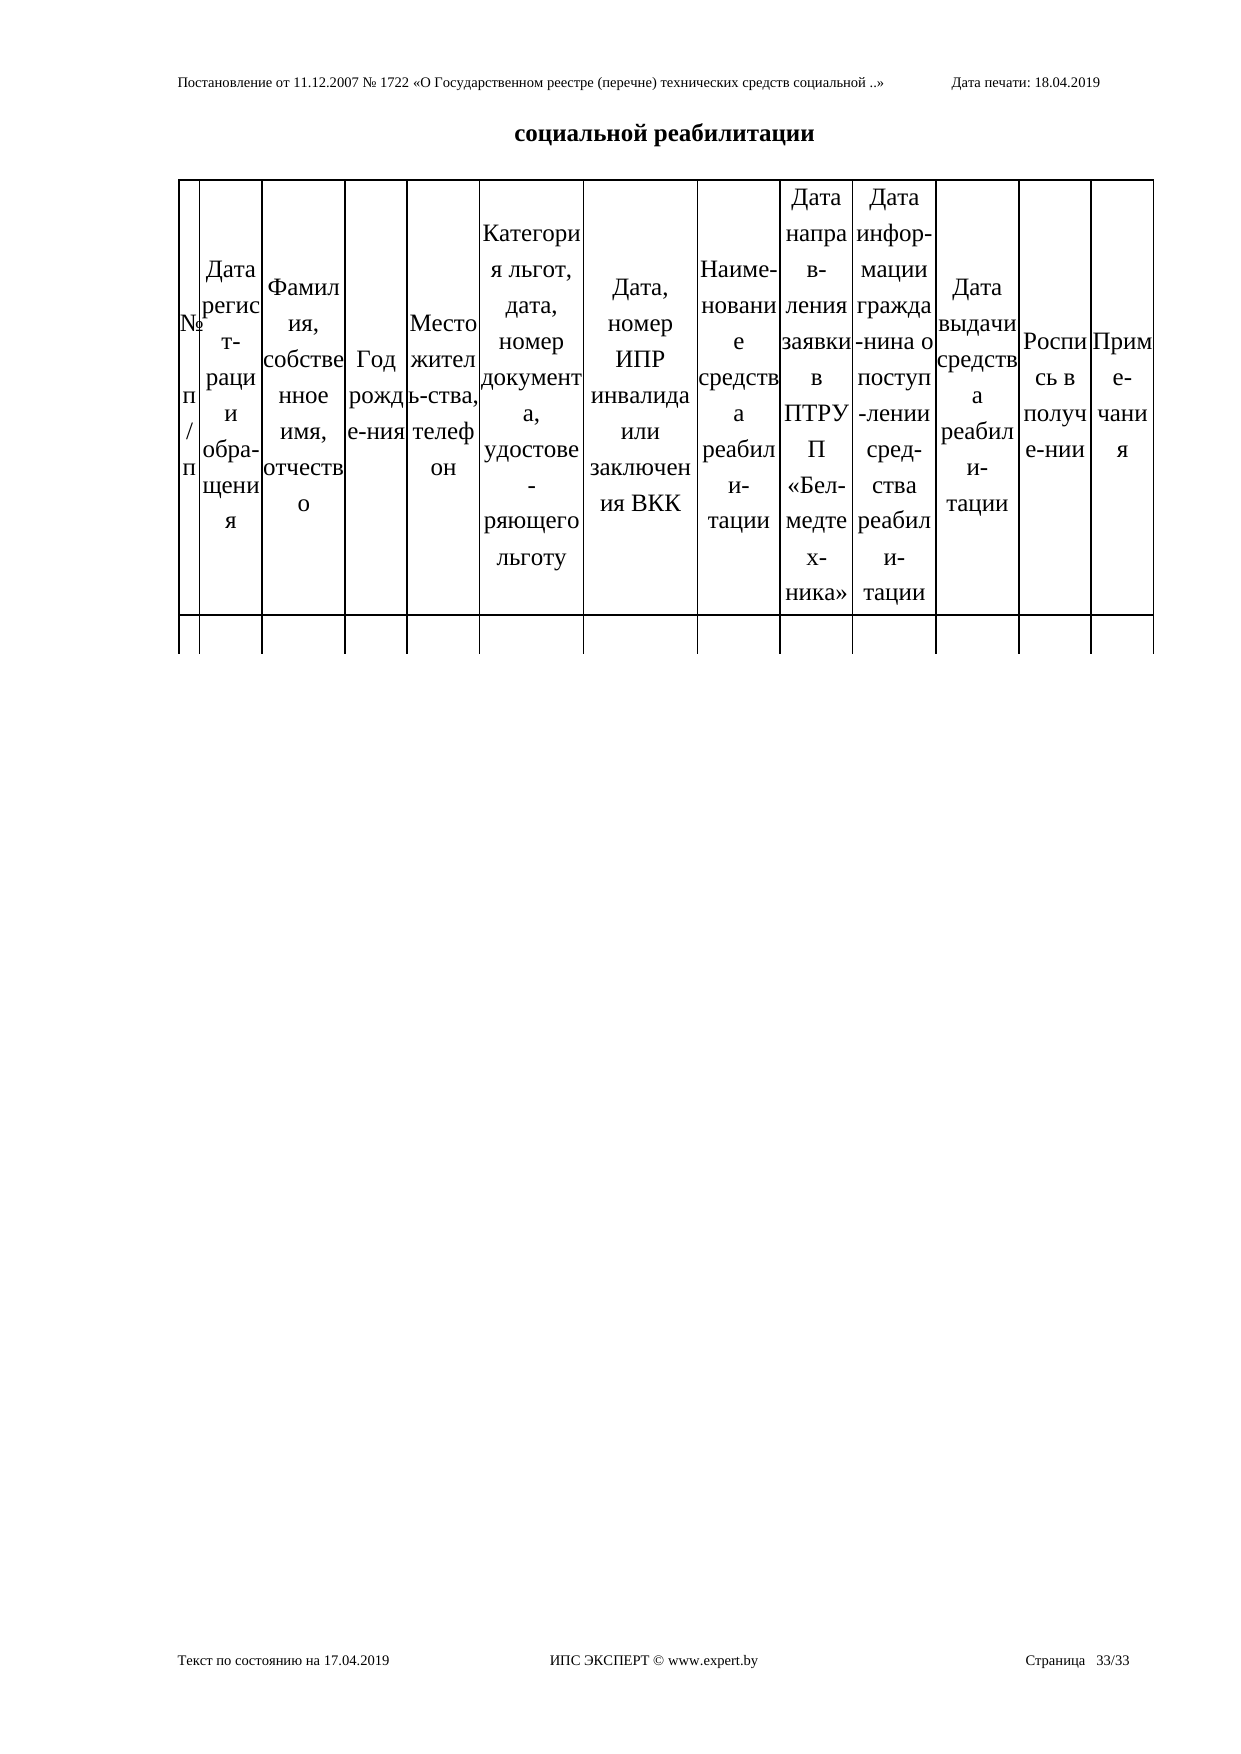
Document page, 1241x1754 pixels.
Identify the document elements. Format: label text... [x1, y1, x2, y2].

table_header Дата инфор-мации гражда-нина о поступ-лении сред-ства реабили-тации [853, 181, 935, 614]
table_cell [1020, 616, 1090, 654]
table_header Дата, номер ИПР инвалида или заключения ВКК [584, 181, 697, 614]
table_cell [781, 616, 852, 654]
table_header Место житель-ства, телефон [408, 181, 479, 614]
table_cell [584, 616, 697, 654]
table_header Категория льгот, дата, номер документа, удостове-ряющего льготу [480, 181, 583, 614]
table_header Фамилия, собственное имя, отчество [263, 181, 344, 614]
table_header Приме-чания [1092, 181, 1153, 614]
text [177, 118, 1152, 147]
table_cell [408, 616, 479, 654]
table_header Наиме-нование средства реабили-тации [698, 181, 779, 614]
table_cell [853, 616, 935, 654]
table_cell [1092, 616, 1153, 654]
table_cell [263, 616, 344, 654]
table_cell [480, 616, 583, 654]
table_cell [180, 616, 199, 654]
table_header Дата регист-рации обра-щения [200, 181, 261, 614]
table_cell [346, 616, 406, 654]
table_cell [698, 616, 779, 654]
table_header № п/п [180, 181, 199, 614]
table_header Год рожде-ния [346, 181, 406, 614]
table_cell [937, 616, 1018, 654]
table_cell [200, 616, 261, 654]
table_header Роспись в получе-нии [1020, 181, 1090, 614]
table_header Дата направ-ления заявки в ПТРУП «Бел-медтех-ника» [781, 181, 852, 614]
table_header Дата выдачи средства реабили-тации [937, 181, 1018, 614]
